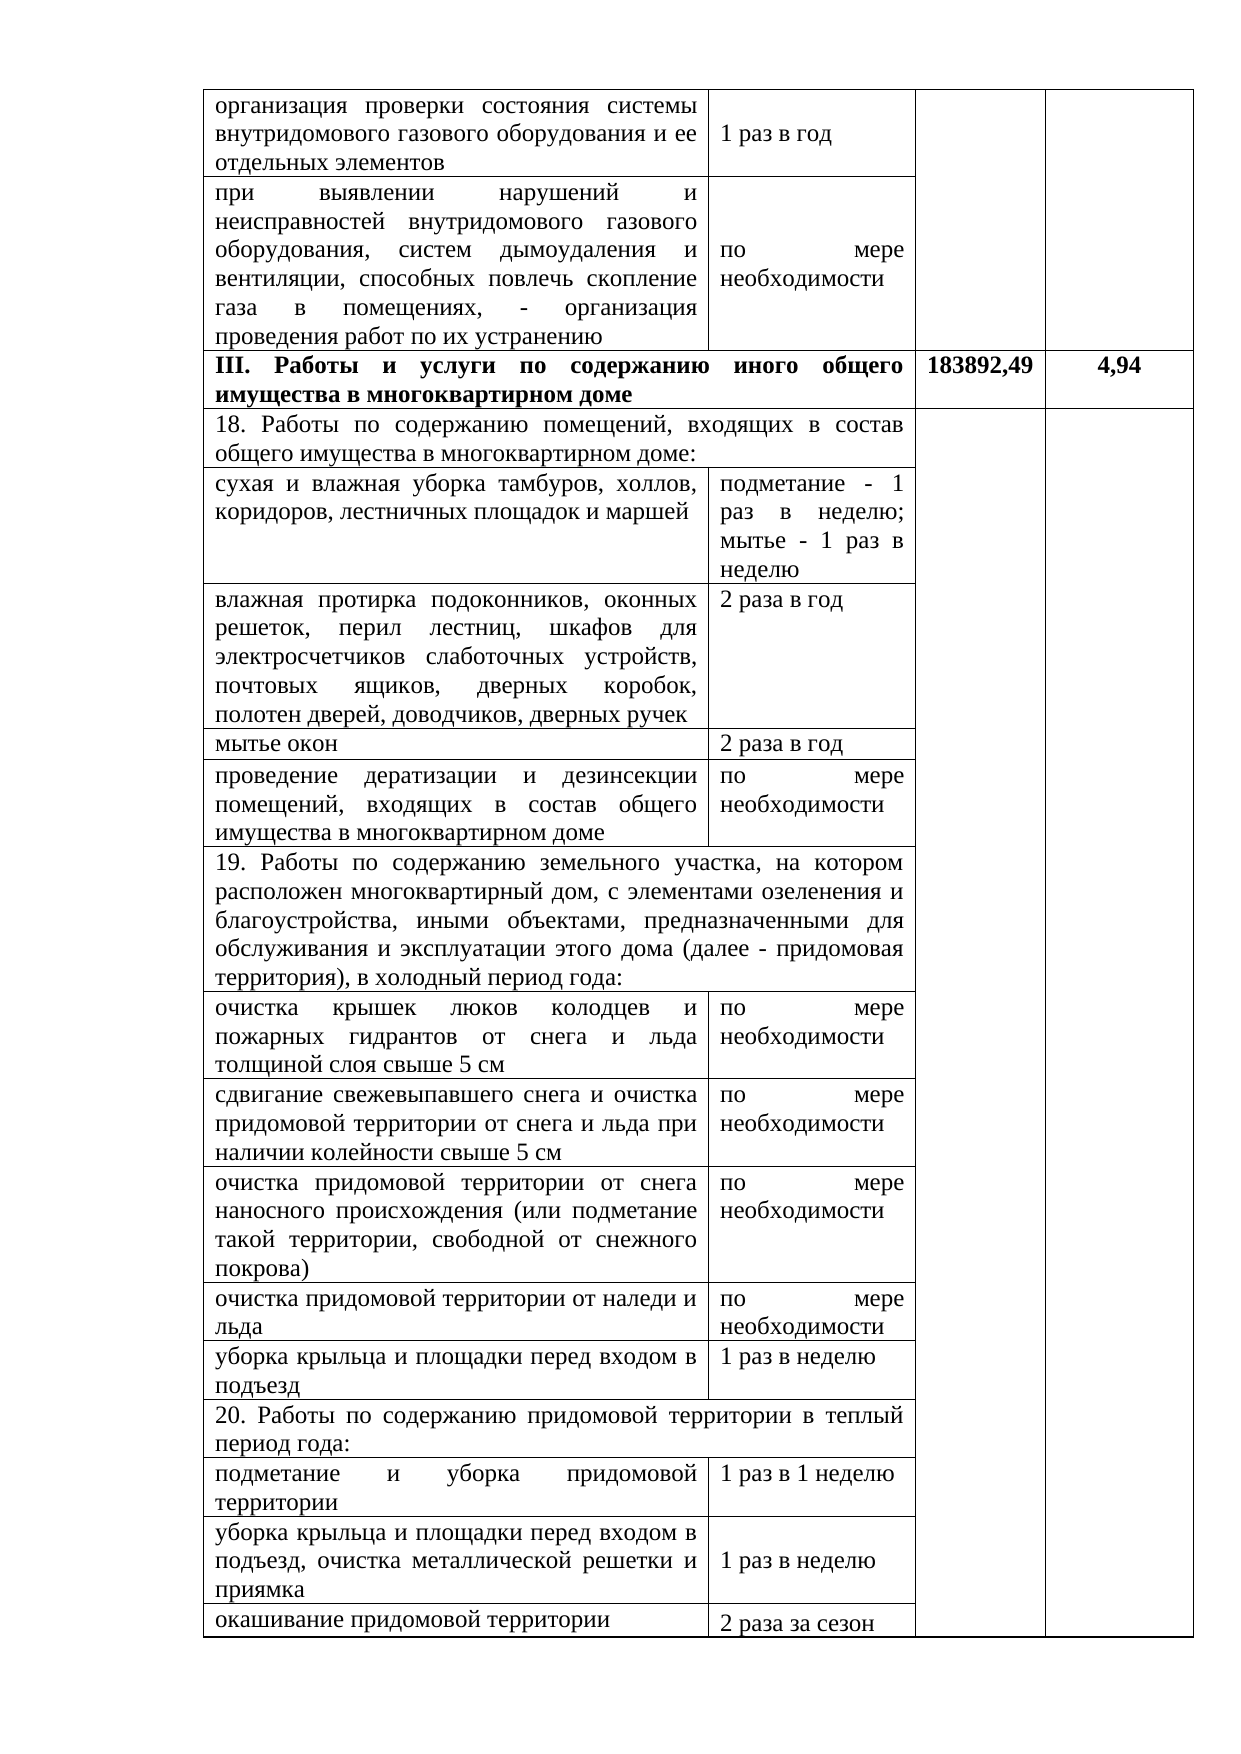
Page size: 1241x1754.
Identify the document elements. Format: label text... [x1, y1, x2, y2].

table_cell [1046, 409, 1193, 1636]
table_cell очистка придомовой территории от наледи и льда [204, 1283, 708, 1340]
table_cell 19. Работы по содержанию земельного участка, на котором расположен многоквартирный дом, с элементами озеленения и благоустройства, иными объектами, предназначенными для обслуживания и эксплуатации этого дома (далее - придомовая территория), в холодный период года: [204, 847, 915, 991]
table_cell окашивание придомовой территории [204, 1604, 708, 1636]
table_cell уборка крыльца и площадки перед входом в подъезд, очистка металлической решетки и приямка [204, 1517, 708, 1603]
table_cell 2 раза в год [709, 729, 915, 759]
table_cell очистка крышек люков колодцев и пожарных гидрантов от снега и льда толщиной слоя свыше 5 см [204, 992, 708, 1078]
table_cell 1 раз в 1 неделю [709, 1458, 915, 1516]
table_cell 1 раз в неделю [709, 1341, 915, 1399]
table_cell по мере необходимости [709, 1283, 915, 1340]
table_cell сухая и влажная уборка тамбуров, холлов, коридоров, лестничных площадок и маршей [204, 468, 708, 583]
table_cell [916, 409, 1045, 1636]
table_cell уборка крыльца и площадки перед входом в подъезд [204, 1341, 708, 1399]
table_cell 183892,49 [916, 351, 1045, 408]
table_cell сдвигание свежевыпавшего снега и очистка придомовой территории от снега и льда при наличии колейности свыше 5 см [204, 1079, 708, 1166]
table_cell 1 раз в год [709, 90, 915, 176]
table_cell III. Работы и услуги по содержанию иного общего имущества в многоквартирном доме [204, 351, 915, 408]
table_cell 2 раза в год [709, 584, 915, 727]
table_cell мытье окон [204, 729, 708, 759]
table_cell 20. Работы по содержанию придомовой территории в теплый период года: [204, 1400, 915, 1457]
table_cell проведение дератизации и дезинсекции помещений, входящих в состав общего имущества в многоквартирном доме [204, 760, 708, 846]
table_cell при выявлении нарушений и неисправностей внутридомового газового оборудования, систем дымоудаления и вентиляции, способных повлечь скопление газа в помещениях, - организация проведения работ по их устранению [204, 177, 708, 349]
table_cell подметание - 1 раз в неделю; мытье - 1 раз в неделю [709, 468, 915, 583]
table_cell по мере необходимости [709, 992, 915, 1078]
table_cell по мере необходимости [709, 1079, 915, 1166]
table_cell организация проверки состояния системы внутридомового газового оборудования и ее отдельных элементов [204, 90, 708, 176]
table_cell по мере необходимости [709, 760, 915, 846]
table_cell по мере необходимости [709, 1167, 915, 1282]
table_cell 4,94 [1046, 351, 1193, 408]
table_cell по мере необходимости [709, 177, 915, 349]
table_cell влажная протирка подоконников, оконных решеток, перил лестниц, шкафов для электросчетчиков слаботочных устройств, почтовых ящиков, дверных коробок, полотен дверей, доводчиков, дверных ручек [204, 584, 708, 727]
table_cell подметание и уборка придомовой территории [204, 1458, 708, 1516]
table_cell 2 раза за сезон [709, 1604, 915, 1636]
table_cell 18. Работы по содержанию помещений, входящих в состав общего имущества в многоквартирном доме: [204, 409, 915, 467]
table_cell 1 раз в неделю [709, 1517, 915, 1603]
table_cell очистка придомовой территории от снега наносного происхождения (или подметание такой территории, свободной от снежного покрова) [204, 1167, 708, 1282]
